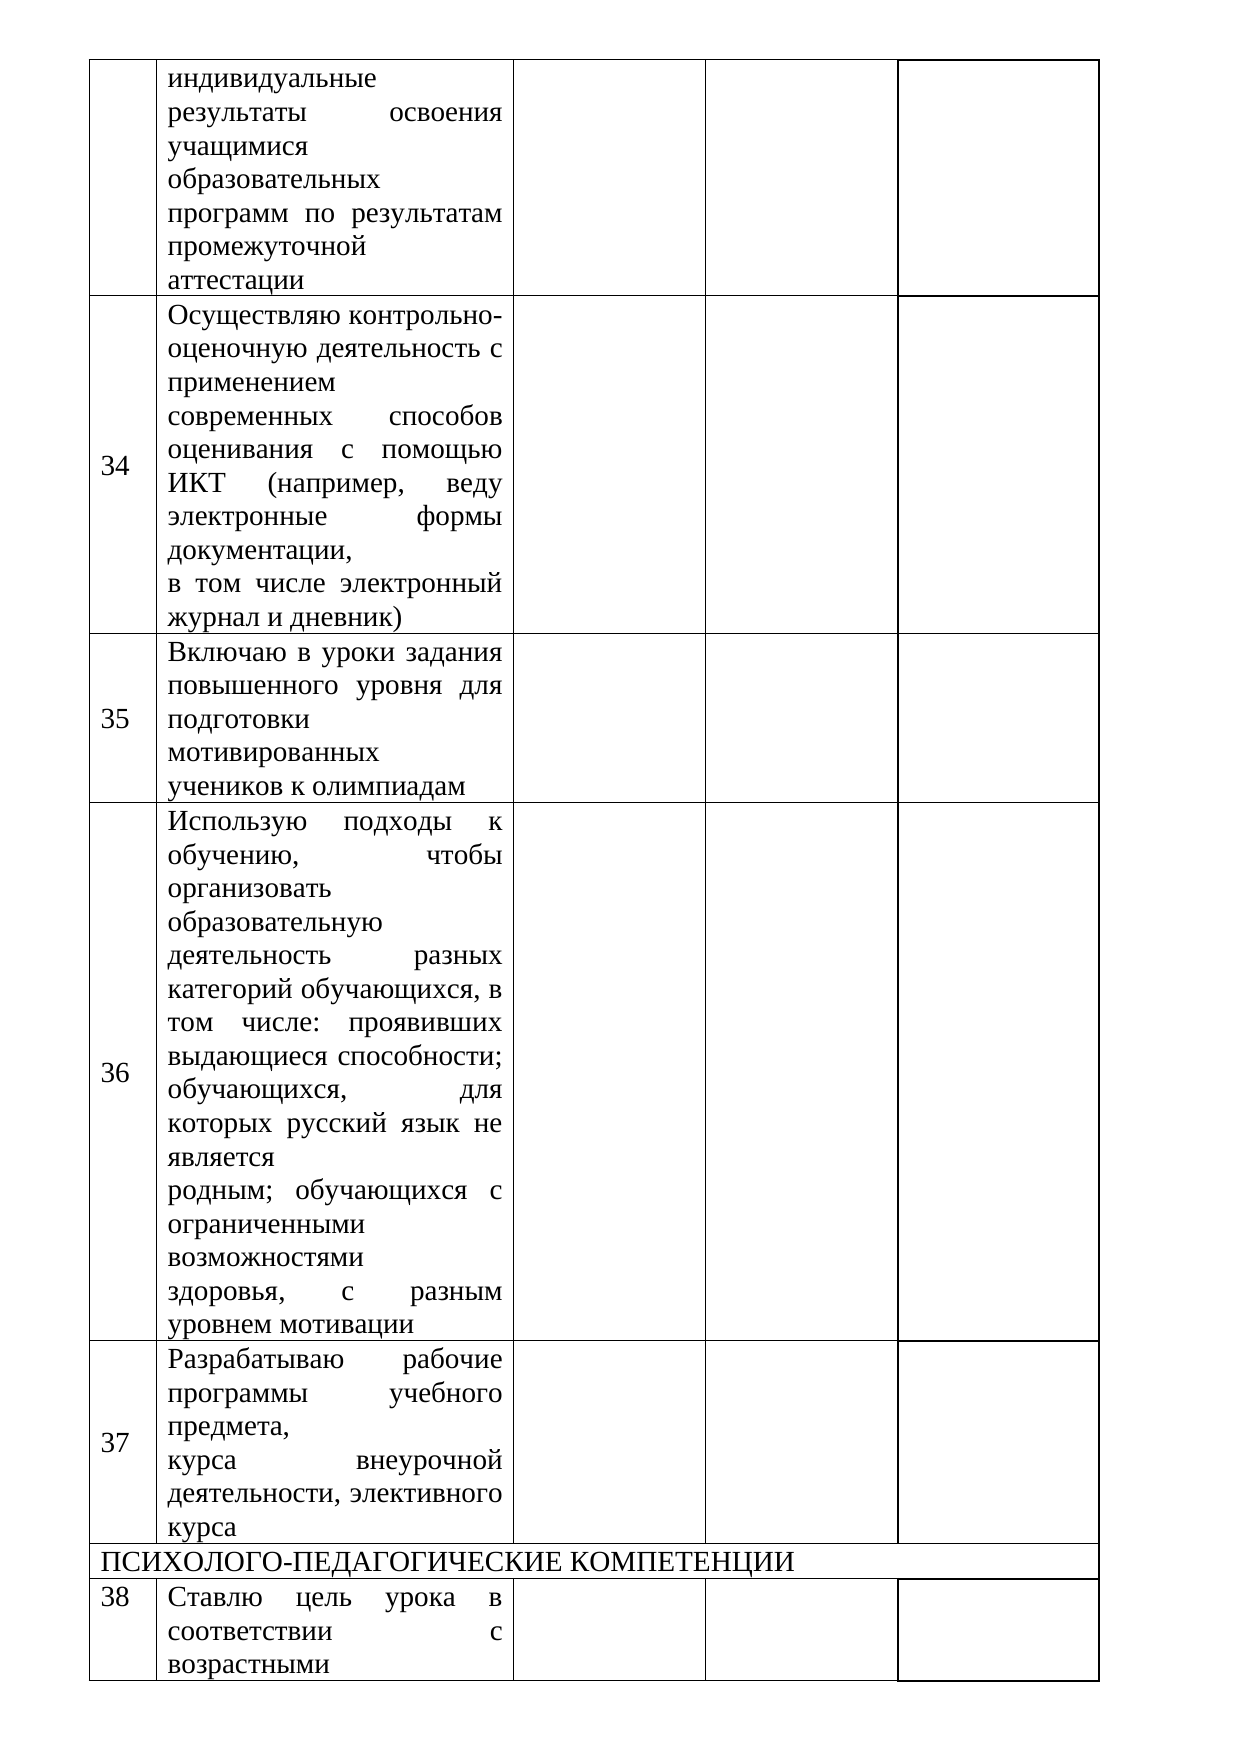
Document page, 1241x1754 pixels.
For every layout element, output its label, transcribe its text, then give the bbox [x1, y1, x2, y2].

table_cell [706, 803, 897, 1340]
table_cell [514, 296, 705, 632]
table_cell [899, 297, 1098, 632]
table_cell Разрабатываю рабочие программы учебного предмета, курса внеурочной деятельности, элективного курса [157, 1341, 513, 1543]
table_cell [899, 1342, 1098, 1543]
table_cell [514, 634, 705, 802]
table_cell [899, 61, 1098, 295]
table_cell [899, 634, 1098, 802]
table_cell [514, 60, 705, 295]
table_cell [899, 803, 1098, 1340]
table_cell ПСИХОЛОГО-ПЕДАГОГИЧЕСКИЕ КОМПЕТЕНЦИИ [90, 1544, 1098, 1578]
table_cell [706, 296, 897, 632]
table_cell Использую подходы к обучению, чтобы организовать образовательную деятельность разных категорий обучающихся, в том числе: проявивших выдающиеся способности; обучающихся, для которых русский язык не является родным; обучающихся с ограниченными возможностями здоровья, с разным уровнем мотивации [157, 803, 513, 1340]
table_cell [514, 803, 705, 1340]
table_cell [514, 1341, 705, 1543]
table_cell [706, 60, 897, 295]
table_cell [706, 634, 897, 802]
table_cell Осуществляю контрольно-оценочную деятельность с применением современных способов оценивания с помощью ИКТ (например, веду электронные формы документации, в том числе электронный журнал и дневник) [157, 296, 513, 632]
table_cell 36 [90, 803, 156, 1340]
table_cell [899, 1580, 1098, 1680]
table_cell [157, 1579, 513, 1680]
table_cell 38 [90, 1579, 156, 1680]
table_cell 35 [90, 634, 156, 802]
table_cell 34 [90, 296, 156, 632]
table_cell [157, 60, 513, 295]
table_cell Включаю в уроки задания повышенного уровня для подготовки мотивированных учеников к олимпиадам [157, 634, 513, 802]
table_cell 37 [90, 1341, 156, 1543]
table_cell [706, 1341, 897, 1543]
table_cell [706, 1579, 897, 1680]
table_cell 33 [90, 60, 156, 295]
table_cell [514, 1579, 705, 1680]
